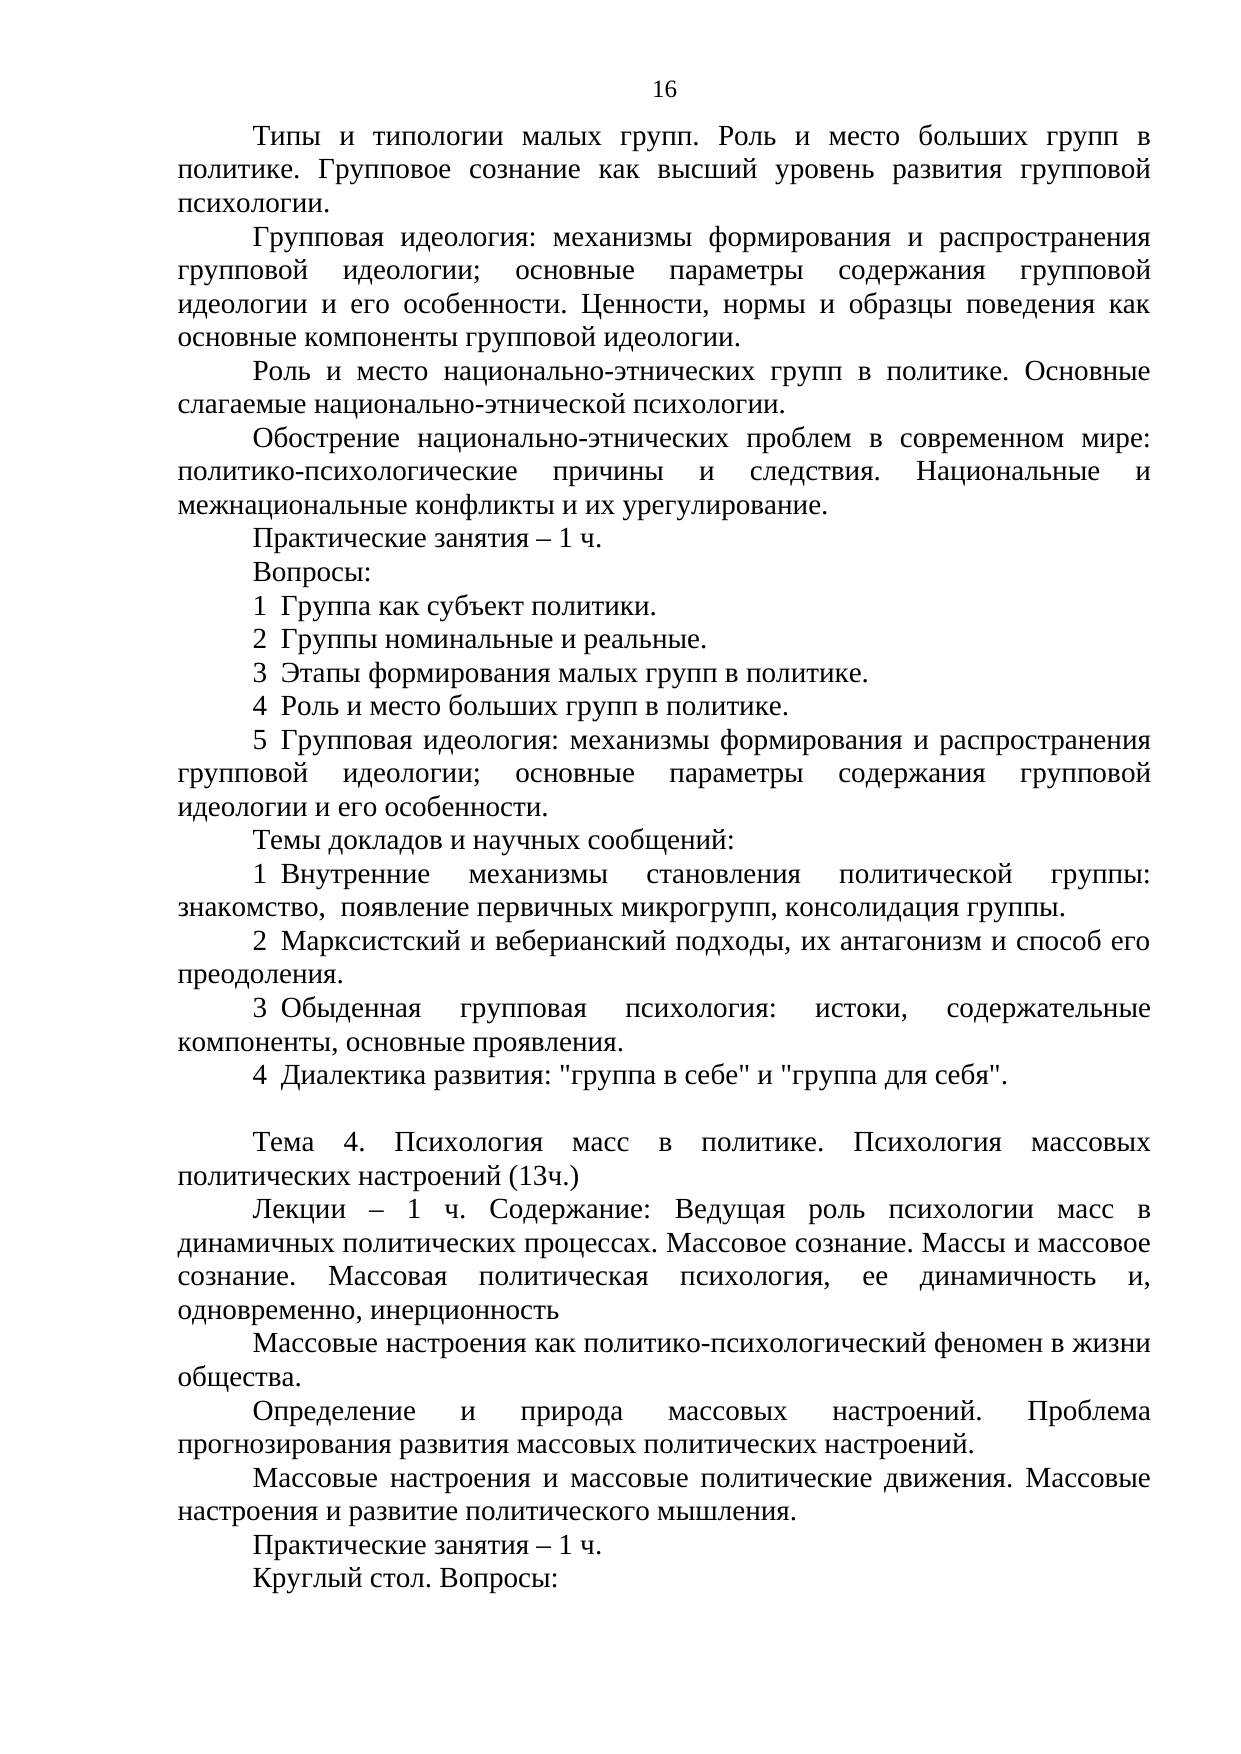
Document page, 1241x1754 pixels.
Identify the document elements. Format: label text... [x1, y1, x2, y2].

text 4 Диалектика развития: "группа в себе" и "группа для себя". [177, 1057, 1152, 1091]
text 4 Роль и место больших групп в политике. [177, 688, 1152, 722]
text 3 Обыденная групповая психология: истоки, содержательные компоненты, основные проявления. [177, 990, 1152, 1057]
text 5 Групповая идеология: механизмы формирования и распространения групповой идеологии; основные параметры содержания групповой идеологии и его особенности. [177, 722, 1152, 822]
text Лекции – 1 ч. Содержание: Ведущая роль психологии масс в динамичных политических процессах. Массовое сознание. Массы и массовое сознание. Массовая политическая психология, ее динамичность и, одновременно, инерционность [177, 1191, 1152, 1326]
text 1 Внутренние механизмы становления политической группы: знакомство, появление первичных микрогрупп, консолидация группы. [177, 856, 1152, 923]
text Тема 4. Психология масс в политике. Психология массовых политических настроений (13ч.) [177, 1124, 1152, 1191]
text Темы докладов и научных сообщений: [177, 822, 1152, 856]
text 3 Этапы формирования малых групп в политике. [177, 655, 1152, 688]
text Групповая идеология: механизмы формирования и распространения групповой идеологии; основные параметры содержания групповой идеологии и его особенности. Ценности, нормы и образцы поведения как основные компоненты групповой идеологии. [177, 219, 1152, 353]
text Роль и место национально-этнических групп в политике. Основные слагаемые национально-этнической психологии. [177, 353, 1152, 420]
text Обострение национально-этнических проблем в современном мире: политико-психологические причины и следствия. Национальные и межнациональные конфликты и их урегулирование. [177, 420, 1152, 521]
text Практические занятия – 1 ч. [177, 521, 1152, 554]
text Типы и типологии малых групп. Роль и место больших групп в политике. Групповое сознание как высший уровень развития групповой психологии. [177, 118, 1152, 219]
text Практические занятия – 1 ч. [177, 1527, 1152, 1560]
text 2 Группы номинальные и реальные. [177, 621, 1152, 655]
text Массовые настроения и массовые политические движения. Массовые настроения и развитие политического мышления. [177, 1460, 1152, 1527]
text Определение и природа массовых настроений. Проблема прогнозирования развития массовых политических настроений. [177, 1393, 1152, 1460]
text Круглый стол. Вопросы: [177, 1560, 1152, 1594]
text Массовые настроения как политико-психологический феномен в жизни общества. [177, 1326, 1152, 1393]
text Вопросы: [177, 554, 1152, 588]
text 2 Марксистский и веберианский подходы, их антагонизм и способ его преодоления. [177, 923, 1152, 990]
text 1 Группа как субъект политики. [177, 588, 1152, 621]
